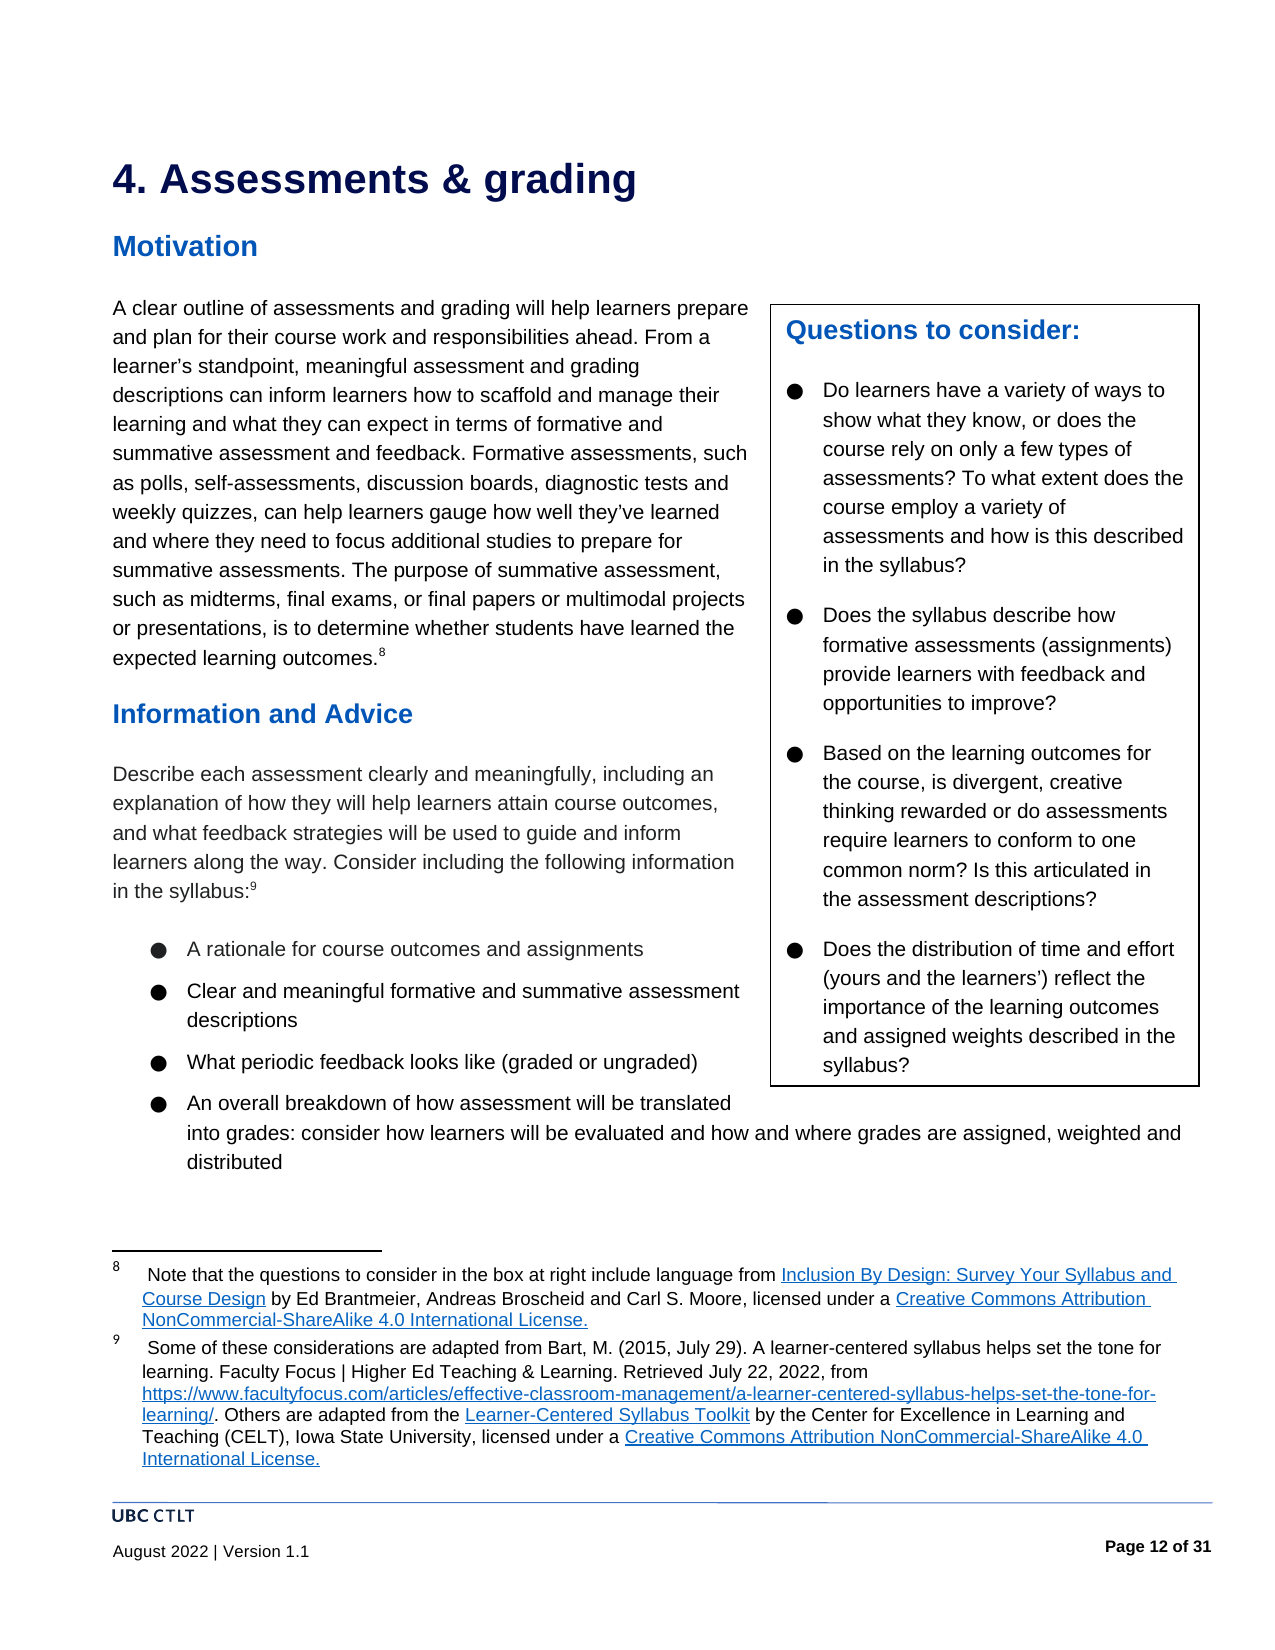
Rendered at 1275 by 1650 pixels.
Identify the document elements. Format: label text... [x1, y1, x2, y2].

list A clear outline of assessments and grading will help learners prepare and plan for their course work and responsibilities ahead. From a learner’s standpoint, meaningful assessment and grading descriptions can inform learners how to scaffold and manage their learning and what they can expect in terms of formative and summative assessment and feedback. Formative assessments, such as polls, self-assessments, discussion boards, diagnostic tests and weekly quizzes, can help learners gauge how well they’ve learned and where they need to focus additional studies to prepare for summative assessments. The purpose of summative assessment, such as midterms, final exams, or final papers or multimodal projects or presentations, is to determine whether students have learned the expected learning outcomes. [112, 292, 1188, 671]
text 4. Assessments & grading [112, 150, 1188, 204]
subtitle Motivation [112, 233, 1188, 262]
list A rationale for course outcomes and assignments [149, 933, 770, 962]
text Describe each assessment clearly and meaningfully, including an explanation of how they will help learners attain course outcomes, and what feedback strategies will be used to guide and inform learners along the way. Consider including the following information in the syllabus: [112, 758, 770, 904]
subtitle Information and Advice [112, 700, 770, 729]
picture [112, 1509, 195, 1522]
list Clear and meaningful formative and summative assessment descriptions [149, 975, 770, 1033]
list An overall breakdown of how assessment will be translated into grades: consider how learners will be evaluated and how and where grades are assigned, weighted and distributed [149, 1087, 1188, 1175]
list What periodic feedback looks like (graded or ungraded) [149, 1046, 770, 1075]
